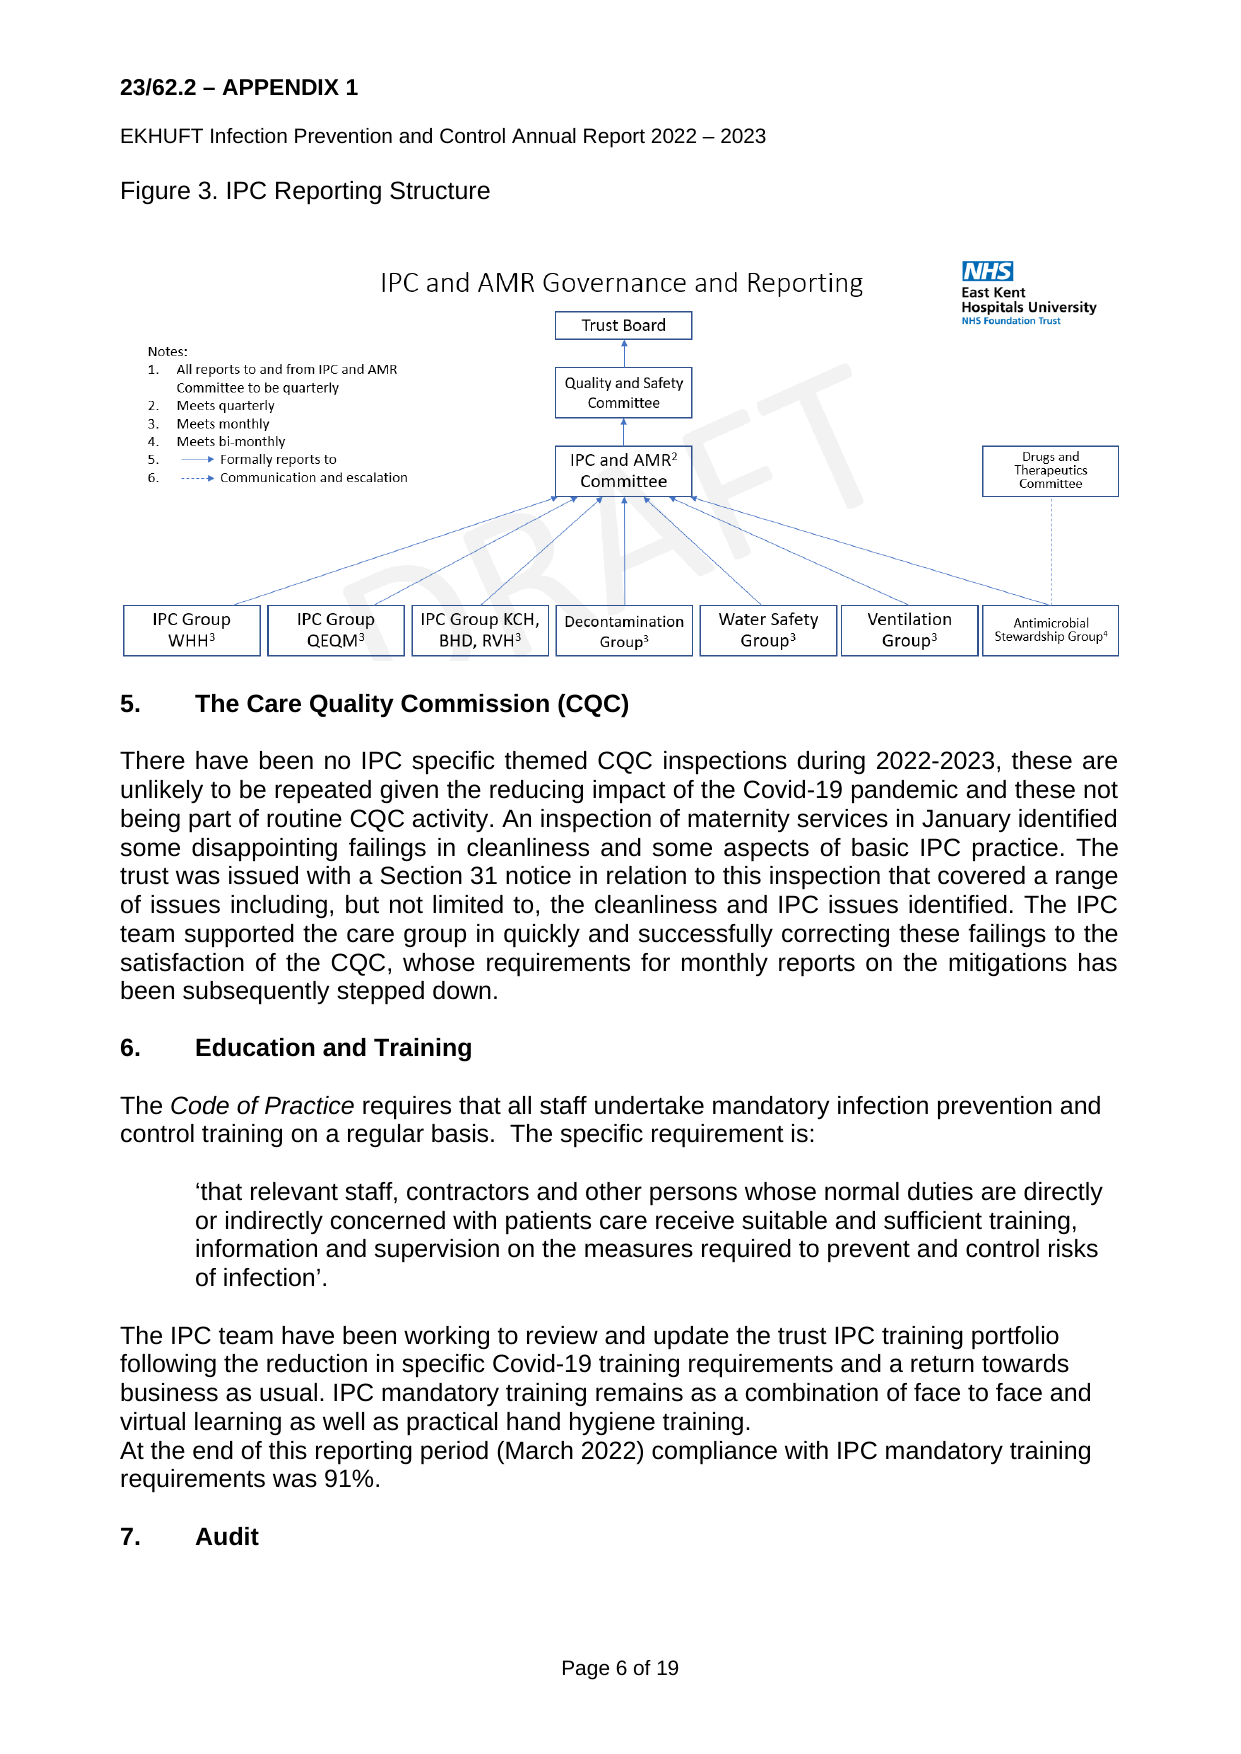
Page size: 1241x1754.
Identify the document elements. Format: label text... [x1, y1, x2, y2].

subtitle The Care Quality Commission (CQC) [120, 689, 1120, 718]
subtitle Education and Training [120, 1033, 1120, 1062]
text The Code of Practice requires that all staff undertake mandatory infection prevention and control training on a regular basis. The specific requirement is: [120, 1091, 1120, 1148]
subtitle There have been no IPC specific themed CQC inspections during 2022-2023, these are unlikely to be repeated given the reducing impact of the Covid-19 pandemic and these not being part of routine CQC activity. An inspection of maternity services in January identified some disappointing failings in cleanliness and some aspects of basic IPC practice. The trust was issued with a Section 31 notice in relation to this inspection that covered a range of issues including, but not limited to, the cleanliness and IPC issues identified. The IPC team supported the care group in quickly and successfully correcting these failings to the satisfaction of the CQC, whose requirements for monthly reports on the mitigations has been subsequently stepped down. [120, 746, 1120, 1005]
picture [120, 259, 1121, 661]
text At the end of this reporting period (March 2022) compliance with IPC mandatory training requirements was 91%. [120, 1436, 1120, 1493]
text Figure 3. IPC Reporting Structure [120, 176, 1120, 259]
subtitle Audit [120, 1522, 1120, 1551]
text ‘that relevant staff, contractors and other persons whose normal duties are directly or indirectly concerned with patients care receive suitable and sufficient training, information and supervision on the measures required to prevent and control risks of infection’. [195, 1177, 1120, 1292]
text The IPC team have been working to review and update the trust IPC training portfolio following the reduction in specific Covid-19 training requirements and a return towards business as usual. IPC mandatory training remains as a combination of face to face and virtual learning as well as practical hand hygiene training. [120, 1321, 1120, 1436]
